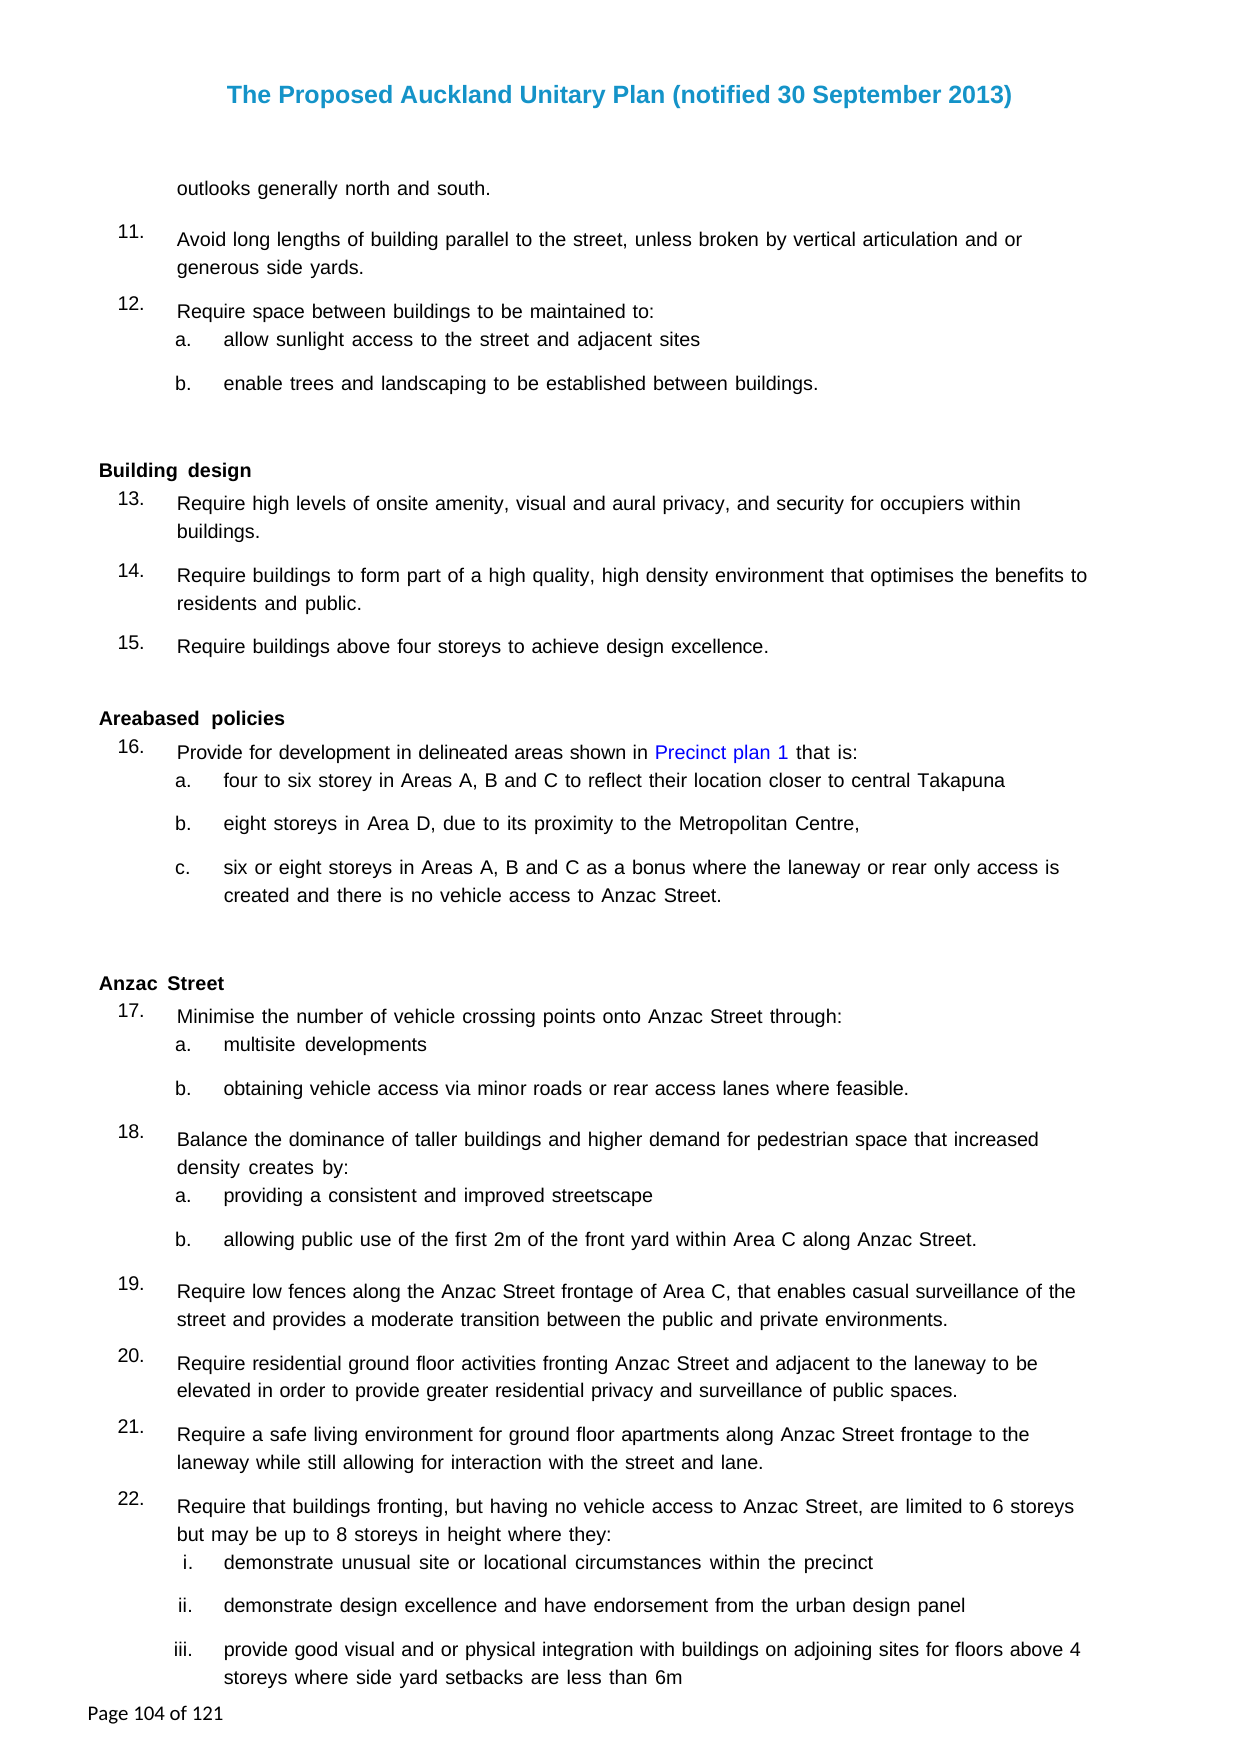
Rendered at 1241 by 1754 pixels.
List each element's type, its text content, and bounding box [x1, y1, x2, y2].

list eight storeys in Area D, due to its proximity to the Metropolitan Centre, [175, 812, 1107, 835]
text ii. iii. [172, 1594, 193, 1661]
list allowing public use of the first 2m of the front yard within Area C along Anzac Street. [175, 1228, 1107, 1251]
text Require high levels of on­site amenity, visual and aural privacy, and security for occupiers within buildings. [177, 492, 1037, 543]
list enable trees and landscaping to be established between buildings. [175, 372, 1107, 394]
text demonstrate unusual site or locational circumstances within the precinct demonstrate design excellence and have endorsement from the urban design panel [223, 1551, 971, 1617]
text 11. [117, 220, 145, 243]
list four to six storey in Areas A, B and C to reflect their location closer to central Takapuna [175, 768, 1107, 791]
text Require space between buildings to be maintained to: [177, 300, 1102, 322]
text Balance the dominance of taller buildings and higher demand for pedestrian space that increased density creates by: [177, 1128, 1049, 1179]
list obtaining vehicle access via minor roads or rear access lanes where feasible. [175, 1076, 1107, 1099]
text 16. [117, 735, 145, 758]
list allow sunlight access to the street and adjacent sites [175, 328, 1107, 351]
subtitle Building design [98, 459, 1107, 482]
text 18. [117, 1120, 145, 1143]
subtitle Anzac Street [98, 971, 1107, 994]
text 19. [117, 1272, 145, 1294]
list six or eight storeys in Areas A, B and C as a bonus where the laneway or rear only access is created and there is no vehicle access to Anzac Street. [175, 856, 1066, 907]
subtitle Area­based policies [98, 707, 1107, 730]
text outlooks generally north and south. [177, 176, 1107, 199]
text Require buildings above four storeys to achieve design excellence. [177, 635, 1102, 658]
text 15. [117, 631, 145, 653]
text i. [87, 1551, 193, 1573]
text 17. [117, 999, 145, 1022]
text 22. [117, 1487, 145, 1510]
list multi­site developments [175, 1033, 1107, 1055]
text Require buildings to form part of a high quality, high density environment that optimises the benefits to residents and public. [177, 564, 1094, 614]
text 13. [117, 487, 145, 510]
text Require low fences along the Anzac Street frontage of Area C, that enables casual surveillance of the street and provides a moderate transition between the public and private environments. [177, 1280, 1087, 1331]
text provide good visual and or physical integration with buildings on adjoining sites for floors above 4 storeys where side yard setbacks are less than 6m [223, 1638, 1087, 1689]
text Minimise the number of vehicle crossing points onto Anzac Street through: [177, 1005, 1102, 1027]
text 14. [117, 559, 145, 582]
text 12. [117, 292, 145, 314]
text 21. [117, 1415, 145, 1438]
text Require a safe living environment for ground floor apartments along Anzac Street frontage to the laneway while still allowing for interaction with the street and lane. [177, 1423, 1033, 1474]
text 20. [117, 1343, 145, 1366]
text Avoid long lengths of building parallel to the street, unless broken by vertical articulation and or generous side yards. [177, 228, 1102, 279]
text Require residential ground floor activities fronting Anzac Street and adjacent to the laneway to be elevated in order to provide greater residential privacy and surveillance of public spaces. [177, 1351, 1102, 1402]
text Provide for development in delineated areas shown in Precinct plan 1 that is: [177, 741, 1102, 763]
text Require that buildings fronting, but having no vehicle access to Anzac Street, are limited to 6 storeys but may be up to 8 storeys in height where they: [177, 1494, 1083, 1545]
list providing a consistent and improved streetscape [175, 1184, 1107, 1207]
